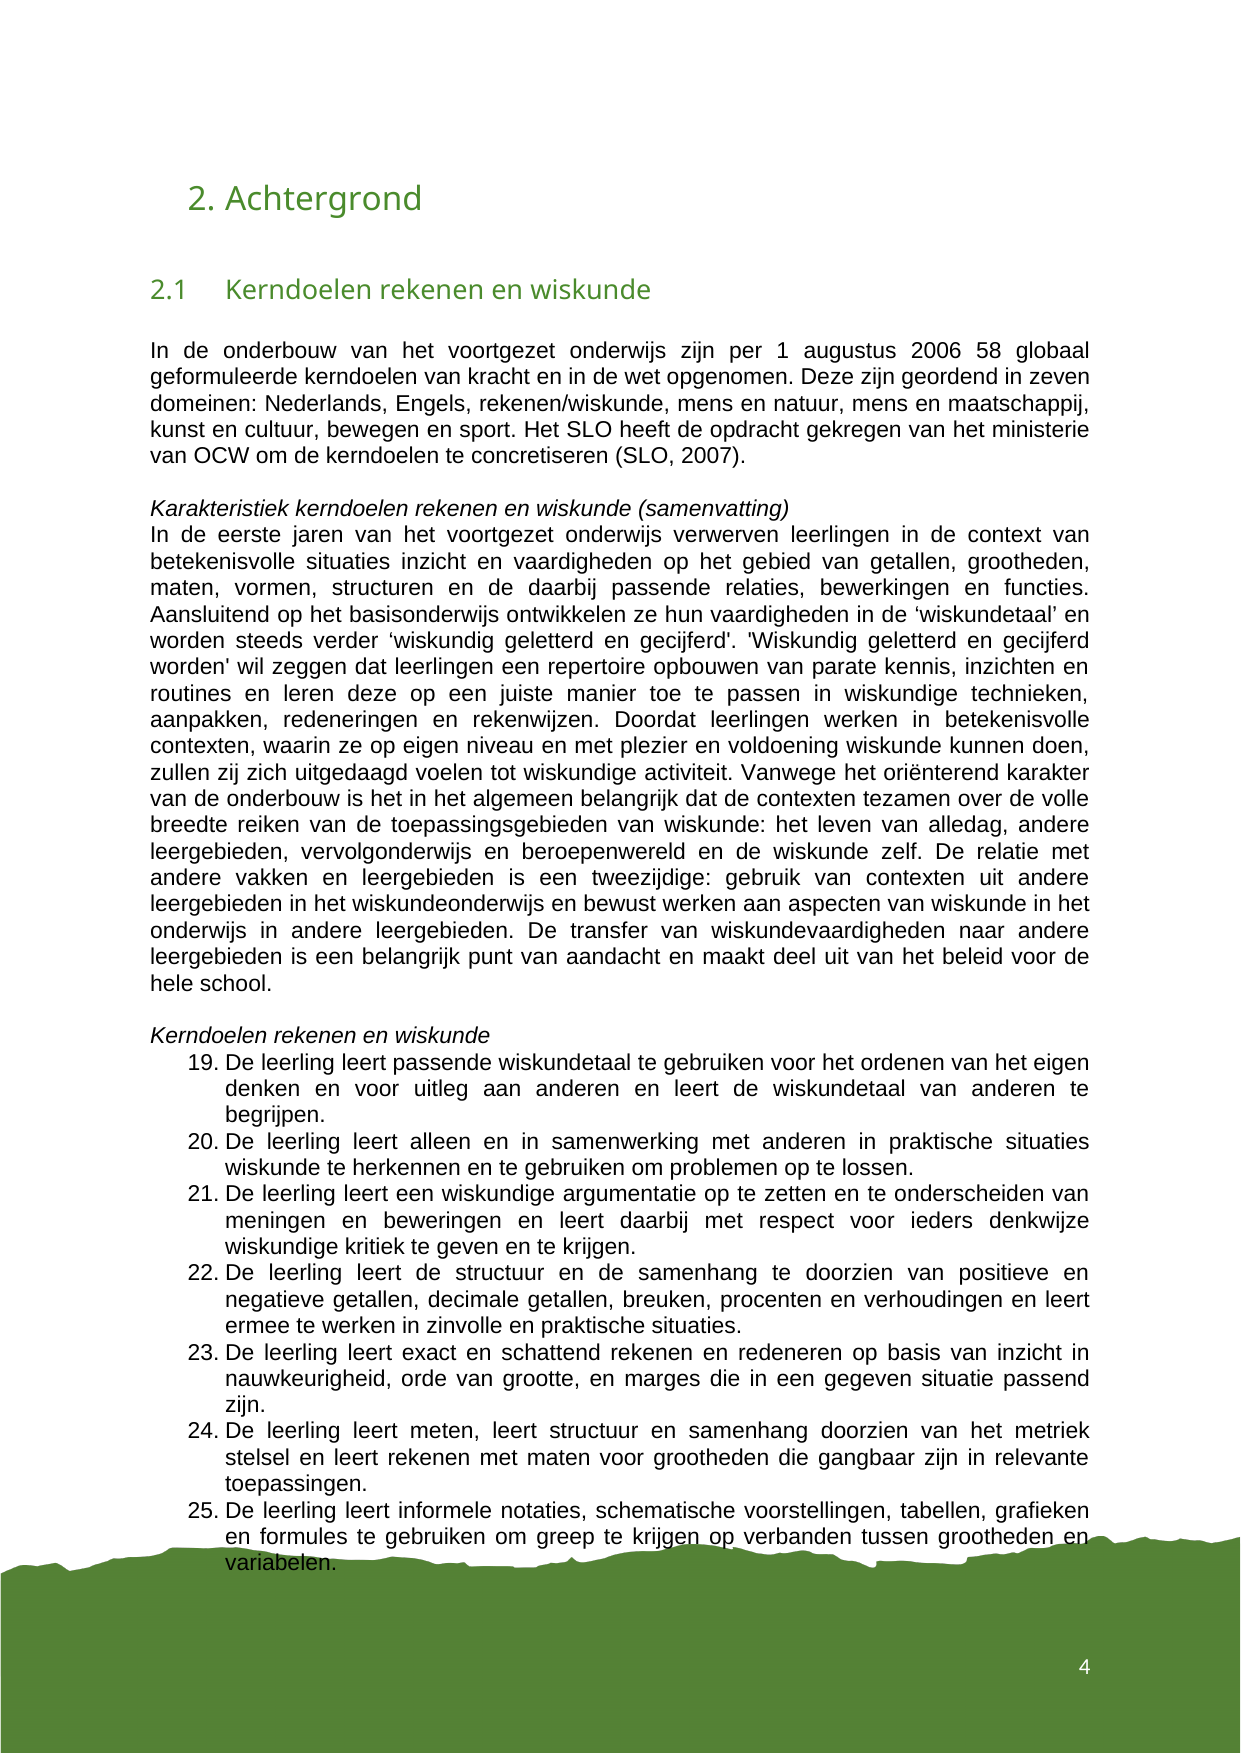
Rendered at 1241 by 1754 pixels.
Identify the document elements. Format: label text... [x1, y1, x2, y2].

text Kerndoelen rekenen en wiskunde [150, 1022, 1090, 1048]
list De leerling leert passende wiskundetaal te gebruiken voor het ordenen van het eigen denken en voor uitleg aan anderen en leert de wiskundetaal van anderen te begrijpen. [187, 1048, 1090, 1128]
list De leerling leert een wiskundige argumentatie op te zetten en te onderscheiden van meningen en beweringen en leert daarbij met respect voor ieders denkwijze wiskundige kritiek te geven en te krijgen. [187, 1180, 1090, 1259]
subtitle 2.1 Kerndoelen rekenen en wiskunde [150, 271, 1090, 308]
list De leerling leert de structuur en de samenhang te doorzien van positieve en negatieve getallen, decimale getallen, breuken, procenten en verhoudingen en leert ermee te werken in zinvolle en praktische situaties. [187, 1259, 1090, 1338]
subtitle Achtergrond [187, 175, 1090, 220]
text Karakteristiek kerndoelen rekenen en wiskunde (samenvatting) [150, 495, 1090, 521]
text In de onderbouw van het voortgezet onderwijs zijn per 1 augustus 2006 58 globaal geformuleerde kerndoelen van kracht en in de wet opgenomen. Deze zijn geordend in zeven domeinen: Nederlands, Engels, rekenen/wiskunde, mens en natuur, mens en maatschappij, kunst en cultuur, bewegen en sport. Het SLO heeft de opdracht gekregen van het ministerie van OCW om de kerndoelen te concretiseren (SLO, 2007). [150, 337, 1090, 469]
text In de eerste jaren van het voortgezet onderwijs verwerven leerlingen in de context van betekenisvolle situaties inzicht en vaardigheden op het gebied van getallen, grootheden, maten, vormen, structuren en de daarbij passende relaties, bewerkingen en functies. Aansluitend op het basisonderwijs ontwikkelen ze hun vaardigheden in de ‘wiskundetaal’ en worden steeds verder ‘wiskundig geletterd en gecijferd'. 'Wiskundig geletterd en gecijferd worden' wil zeggen dat leerlingen een repertoire opbouwen van parate kennis, inzichten en routines en leren deze op een juiste manier toe te passen in wiskundige technieken, aanpakken, redeneringen en rekenwijzen. Doordat leerlingen werken in betekenisvolle contexten, waarin ze op eigen niveau en met plezier en voldoening wiskunde kunnen doen, zullen zij zich uitgedaagd voelen tot wiskundige activiteit. Vanwege het oriënterend karakter van de onderbouw is het in het algemeen belangrijk dat de contexten tezamen over de volle breedte reiken van de toepassingsgebieden van wiskunde: het leven van alledag, andere leergebieden, vervolgonderwijs en beroepenwereld en de wiskunde zelf. De relatie met andere vakken en leergebieden is een tweezijdige: gebruik van contexten uit andere leergebieden in het wiskundeonderwijs en bewust werken aan aspecten van wiskunde in het onderwijs in andere leergebieden. De transfer van wiskundevaardigheden naar andere leergebieden is een belangrijk punt van aandacht en maakt deel uit van het beleid voor de hele school. [150, 521, 1090, 996]
picture [0, 1536, 1241, 1753]
list De leerling leert alleen en in samenwerking met anderen in praktische situaties wiskunde te herkennen en te gebruiken om problemen op te lossen. [187, 1128, 1090, 1180]
list De leerling leert exact en schattend rekenen en redeneren op basis van inzicht in nauwkeurigheid, orde van grootte, en marges die in een gegeven situatie passend zijn. [187, 1338, 1090, 1417]
list De leerling leert meten, leert structuur en samenhang doorzien van het metriek stelsel en leert rekenen met maten voor grootheden die gangbaar zijn in relevante toepassingen. [187, 1417, 1090, 1497]
list De leerling leert informele notaties, schematische voorstellingen, tabellen, grafieken en formules te gebruiken om greep te krijgen op verbanden tussen grootheden en variabelen. [187, 1497, 1090, 1576]
